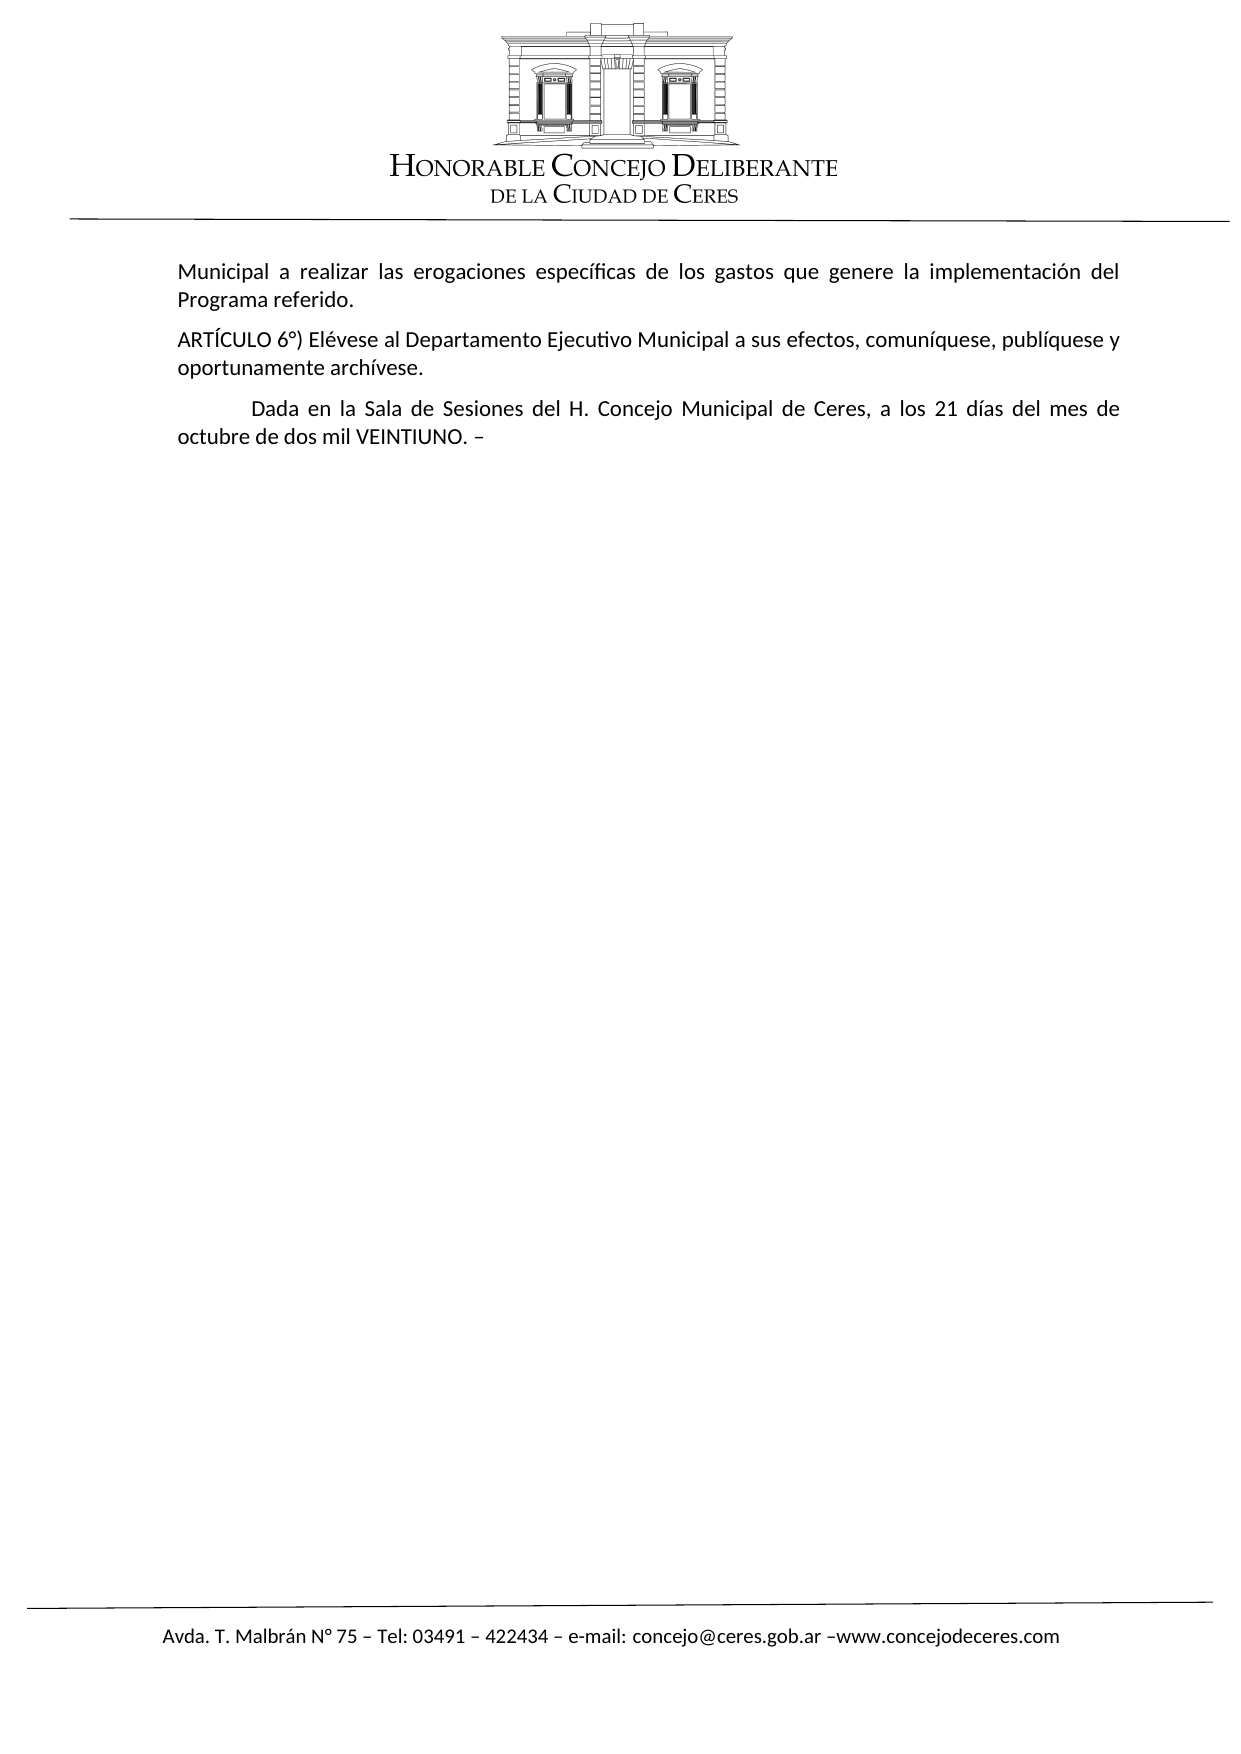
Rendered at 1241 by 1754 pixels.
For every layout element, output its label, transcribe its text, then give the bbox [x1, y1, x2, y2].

text ARTÍCULO 6°) Elévese al Departamento Ejecutivo Municipal a sus efectos, comuníquese, publíquese y oportunamente archívese. [177, 325, 1122, 381]
text Dada en la Sala de Sesiones del H. Concejo Municipal de Ceres, a los 21 días del mes de octubre de dos mil VEINTIUNO. – [177, 394, 1122, 450]
picture [390, 23, 838, 203]
